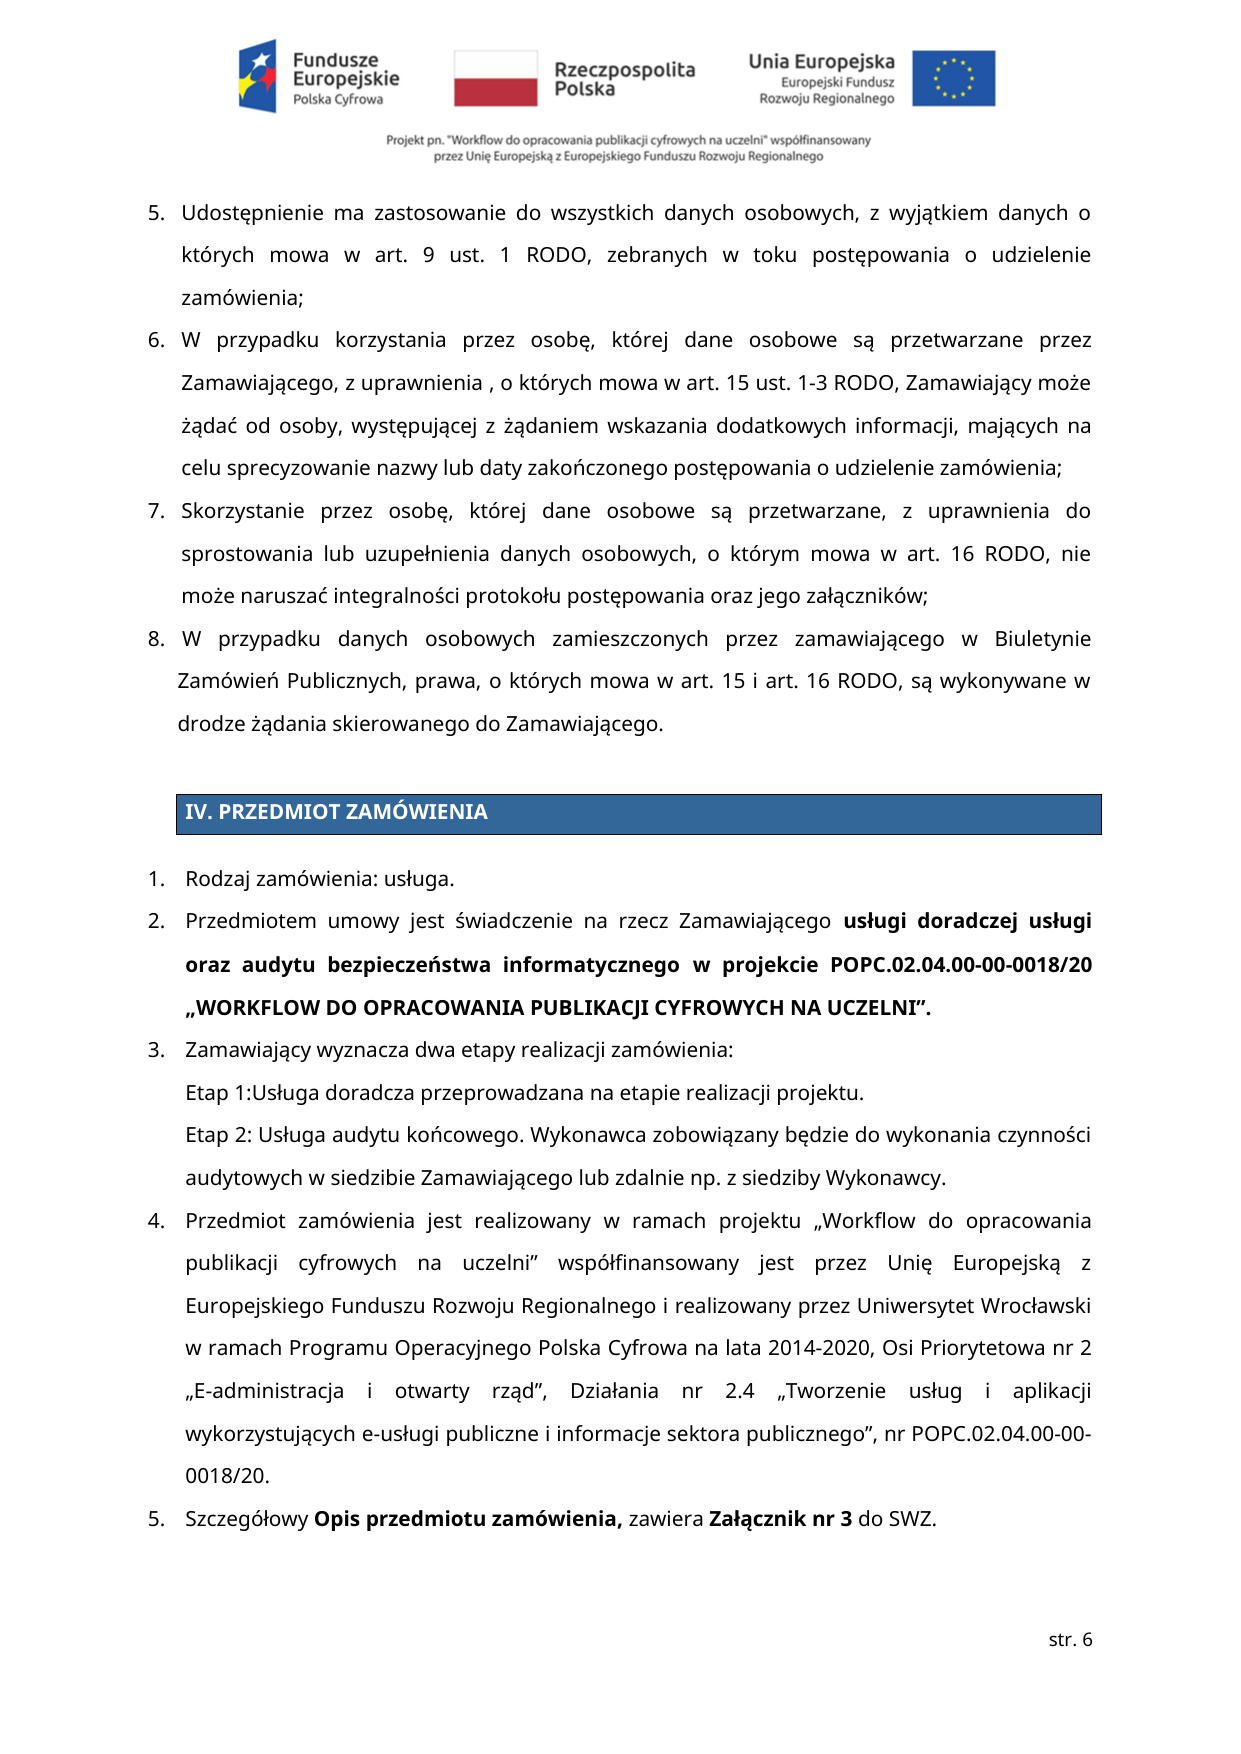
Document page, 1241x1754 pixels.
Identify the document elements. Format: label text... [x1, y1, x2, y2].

list W przypadku korzystania przez osobę, której dane osobowe są przetwarzane przez Zamawiającego, z uprawnienia , o których mowa w art. 15 ust. 1-3 RODO, Zamawiający może żądać od osoby, występującej z żądaniem wskazania dodatkowych informacji, mających na celu sprecyzowanie nazwy lub daty zakończonego postępowania o udzielenie zamówienia; [148, 326, 1093, 482]
list Zamawiający wyznacza dwa etapy realizacji zamówienia: [148, 1035, 1093, 1064]
list Rodzaj zamówienia: usługa. [148, 864, 1093, 892]
list Przedmiotem umowy jest świadczenie na rzecz Zamawiającego usługi doradczej usługi oraz audytu bezpieczeństwa informatycznego w projekcie POPC.02.04.00-00-0018/20 „WORKFLOW DO OPRACOWANIA PUBLIKACJI CYFROWYCH NA UCZELNI”. [148, 906, 1093, 1021]
list Etap 2: Usługa audytu końcowego. Wykonawca zobowiązany będzie do wykonania czynności audytowych w siedzibie Zamawiającego lub zdalnie np. z siedziby Wykonawcy. [185, 1121, 1093, 1192]
subtitle IV. PRZEDMIOT ZAMÓWIENIA [177, 795, 1101, 834]
list Szczegółowy Opis przedmiotu zamówienia, zawiera Załącznik nr 3 do SWZ. [148, 1504, 1093, 1532]
list Skorzystanie przez osobę, której dane osobowe są przetwarzane, z uprawnienia do sprostowania lub uzupełnienia danych osobowych, o którym mowa w art. 16 RODO, nie może naruszać integralności protokołu postępowania oraz jego załączników; [148, 496, 1093, 610]
text 8. W przypadku danych osobowych zamieszczonych przez zamawiającego w Biuletynie Zamówień Publicznych, prawa, o których mowa w art. 15 i art. 16 RODO, są wykonywane w drodze żądania skierowanego do Zamawiającego. [148, 624, 1093, 737]
list Udostępnienie ma zastosowanie do wszystkich danych osobowych, z wyjątkiem danych o których mowa w art. 9 ust. 1 RODO, zebranych w toku postępowania o udzielenie zamówienia; [148, 198, 1093, 311]
list Przedmiot zamówienia jest realizowany w ramach projektu „Workflow do opracowania publikacji cyfrowych na uczelni” współfinansowany jest przez Unię Europejską z Europejskiego Funduszu Rozwoju Regionalnego i realizowany przez Uniwersytet Wrocławski w ramach Programu Operacyjnego Polska Cyfrowa na lata 2014-2020, Osi Priorytetowa nr 2 „E-administracja i otwarty rząd”, Działania nr 2.4 „Tworzenie usług i aplikacji wykorzystujących e-usługi publiczne i informacje sektora publicznego”, nr POPC.02.04.00-00-0018/20. [148, 1206, 1093, 1490]
picture [147, 11, 1109, 198]
list Etap 1:Usługa doradcza przeprowadzana na etapie realizacji projektu. [185, 1078, 1093, 1106]
